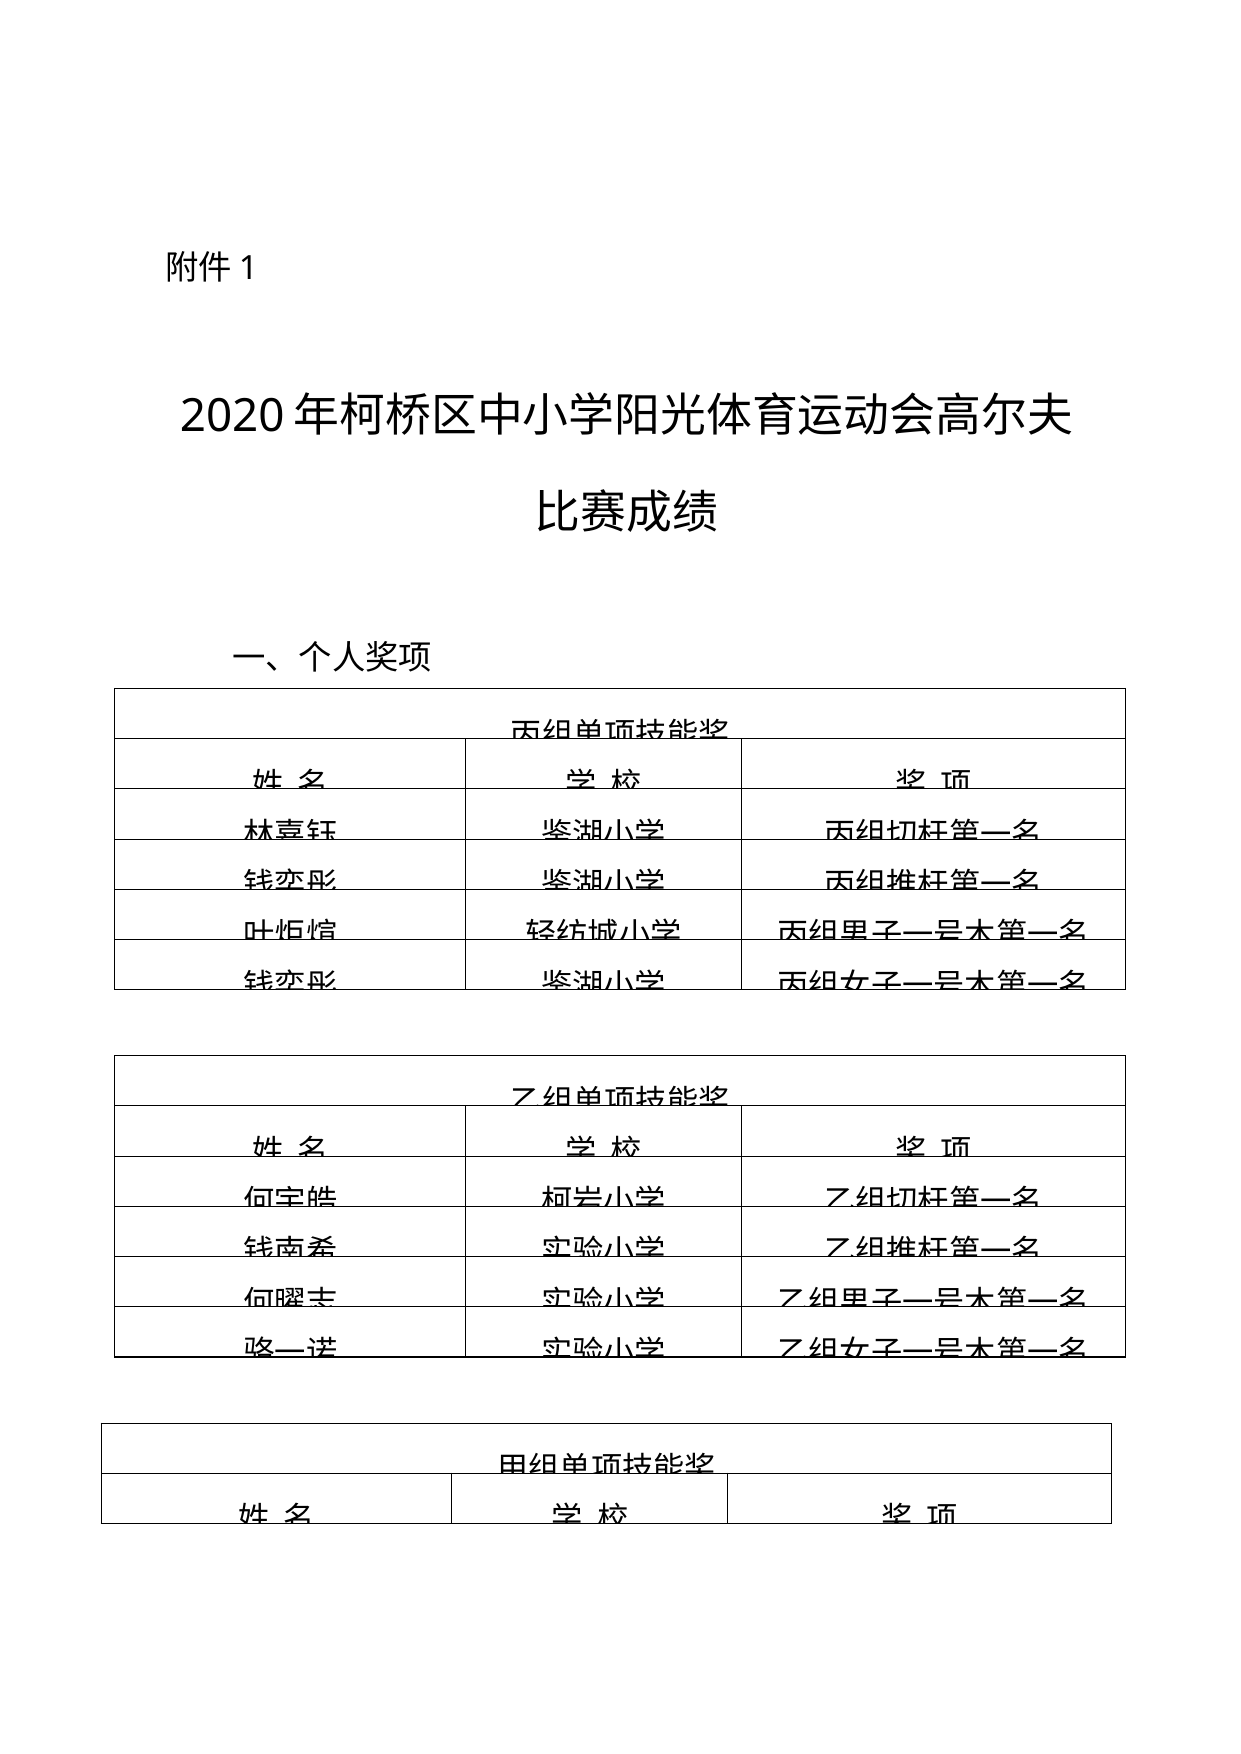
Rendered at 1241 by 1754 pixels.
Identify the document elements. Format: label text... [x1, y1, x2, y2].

table_cell 奖 项 [742, 1106, 1125, 1156]
table_header 丙组单项技能奖 [115, 689, 1125, 738]
table_cell 姓 名 [115, 1106, 465, 1156]
table_cell 钱奕彤 [115, 940, 465, 989]
table_cell 何宇皓 [115, 1157, 465, 1206]
table_cell 柯岩小学 [466, 1157, 741, 1206]
table_cell 骆一诺 [115, 1307, 465, 1356]
table_cell 丙组女子一号木第一名 [742, 940, 1125, 989]
table_cell 林嘉钰 [115, 789, 465, 838]
table_cell 实验小学 [466, 1257, 741, 1306]
table_cell 乙组推杆第一名 [742, 1207, 1125, 1256]
table_cell 实验小学 [466, 1207, 741, 1256]
table_cell 鉴湖小学 [466, 940, 741, 989]
table_cell 钱南希 [115, 1207, 465, 1256]
table_header 乙组单项技能奖 [115, 1056, 1125, 1105]
text 一、个人奖项 [165, 623, 1087, 688]
table_header 甲组单项技能奖 [102, 1424, 1111, 1473]
table_cell 乙组女子一号木第一名 [742, 1307, 1125, 1356]
table_cell 鉴湖小学 [466, 840, 741, 889]
table_cell 何曜志 [115, 1257, 465, 1306]
table_cell 丙组切杆第一名 [742, 789, 1125, 838]
text 附件1 [165, 233, 1087, 298]
table_cell 学 校 [466, 739, 741, 788]
table_cell 实验小学 [466, 1307, 741, 1356]
table_cell 钱奕彤 [115, 840, 465, 889]
table_cell 学 校 [452, 1474, 727, 1523]
table_cell 轻纺城小学 [466, 890, 741, 939]
table_cell 奖 项 [728, 1474, 1111, 1523]
text 2020年柯桥区中小学阳光体育运动会高尔夫比赛成绩 [165, 363, 1087, 558]
table_cell 姓 名 [115, 739, 465, 788]
table_cell 鉴湖小学 [466, 789, 741, 838]
table_cell 奖 项 [742, 739, 1125, 788]
table_cell 乙组切杆第一名 [742, 1157, 1125, 1206]
table_cell 姓 名 [102, 1474, 451, 1523]
table_cell 丙组男子一号木第一名 [742, 890, 1125, 939]
table_cell 乙组男子一号木第一名 [742, 1257, 1125, 1306]
table_cell 叶炬煊 [115, 890, 465, 939]
table_cell 学 校 [466, 1106, 741, 1156]
table_cell 丙组推杆第一名 [742, 840, 1125, 889]
